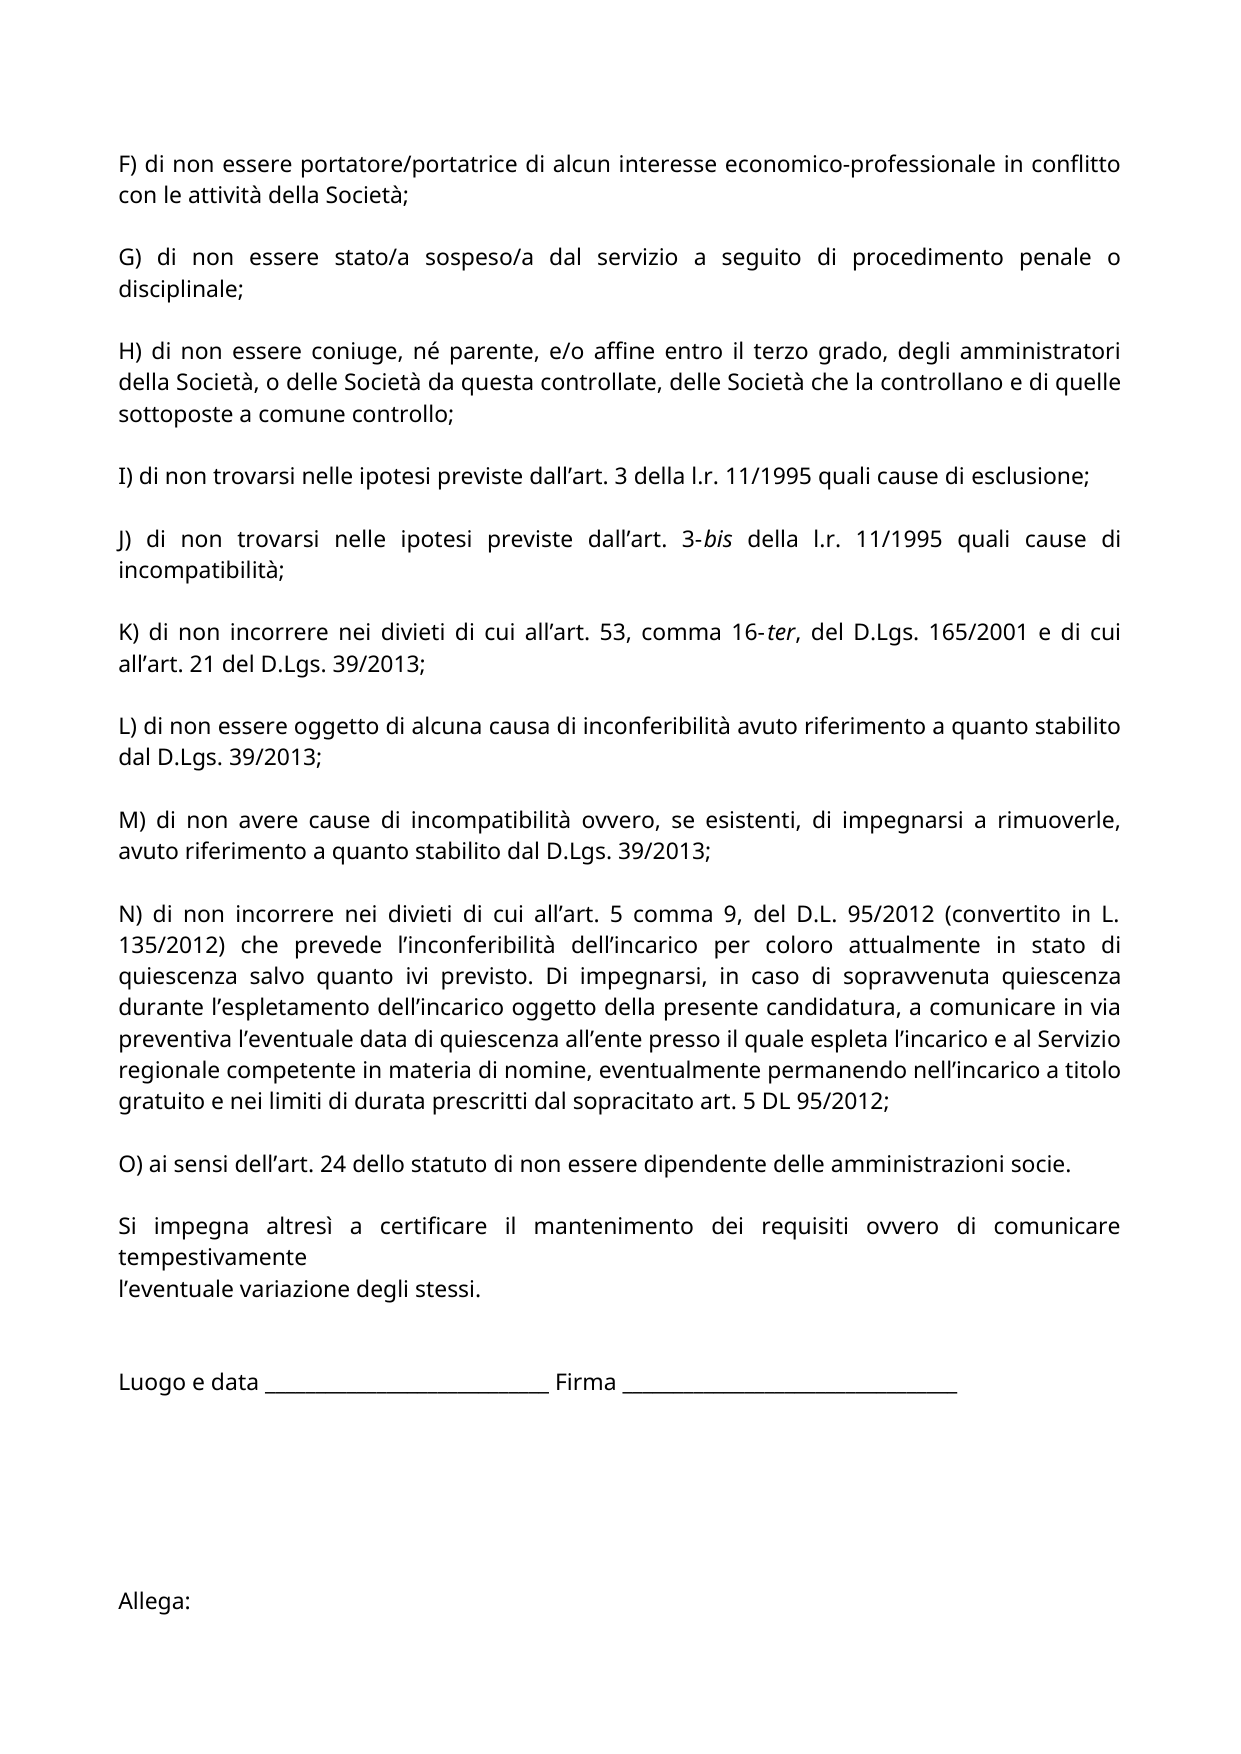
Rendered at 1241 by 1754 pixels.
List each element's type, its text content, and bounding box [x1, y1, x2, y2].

text F) di non essere portatore/portatrice di alcun interesse economico-professionale in conflitto con le attività della Società; [118, 148, 1122, 210]
text J) di non trovarsi nelle ipotesi previste dall’art. 3-bis della l.r. 11/1995 quali cause di incompatibilità; [118, 523, 1122, 585]
text I) di non trovarsi nelle ipotesi previste dall’art. 3 della l.r. 11/1995 quali cause di esclusione; [118, 460, 1122, 491]
text N) di non incorrere nei divieti di cui all’art. 5 comma 9, del D.L. 95/2012 (convertito in L. 135/2012) che prevede l’inconferibilità dell’incarico per coloro attualmente in stato di quiescenza salvo quanto ivi previsto. Di impegnarsi, in caso di sopravvenuta quiescenza durante l’espletamento dell’incarico oggetto della presente candidatura, a comunicare in via preventiva l’eventuale data di quiescenza all’ente presso il quale espleta l’incarico e al Servizio regionale competente in materia di nomine, eventualmente permanendo nell’incarico a titolo gratuito e nei limiti di durata prescritti dal sopracitato art. 5 DL 95/2012; [118, 898, 1122, 1116]
text G) di non essere stato/a sospeso/a dal servizio a seguito di procedimento penale o disciplinale; [118, 241, 1122, 304]
text L) di non essere oggetto di alcuna causa di inconferibilità avuto riferimento a quanto stabilito dal D.Lgs. 39/2013; [118, 710, 1122, 773]
text O) ai sensi dell’art. 24 dello statuto di non essere dipendente delle amministrazioni socie. [118, 1148, 1122, 1179]
text l’eventuale variazione degli stessi. [118, 1273, 1122, 1304]
text Si impegna altresì a certificare il mantenimento dei requisiti ovvero di comunicare tempestivamente [118, 1210, 1122, 1273]
text Allega: [118, 1585, 1122, 1616]
text H) di non essere coniuge, né parente, e/o affine entro il terzo grado, degli amministratori della Società, o delle Società da questa controllate, delle Società che la controllano e di quelle sottoposte a comune controllo; [118, 335, 1122, 429]
text Luogo e data ____________________________ Firma _________________________________ [118, 1366, 1122, 1398]
text M) di non avere cause di incompatibilità ovvero, se esistenti, di impegnarsi a rimuoverle, avuto riferimento a quanto stabilito dal D.Lgs. 39/2013; [118, 804, 1122, 866]
text K) di non incorrere nei divieti di cui all’art. 53, comma 16-ter, del D.Lgs. 165/2001 e di cui all’art. 21 del D.Lgs. 39/2013; [118, 616, 1122, 679]
